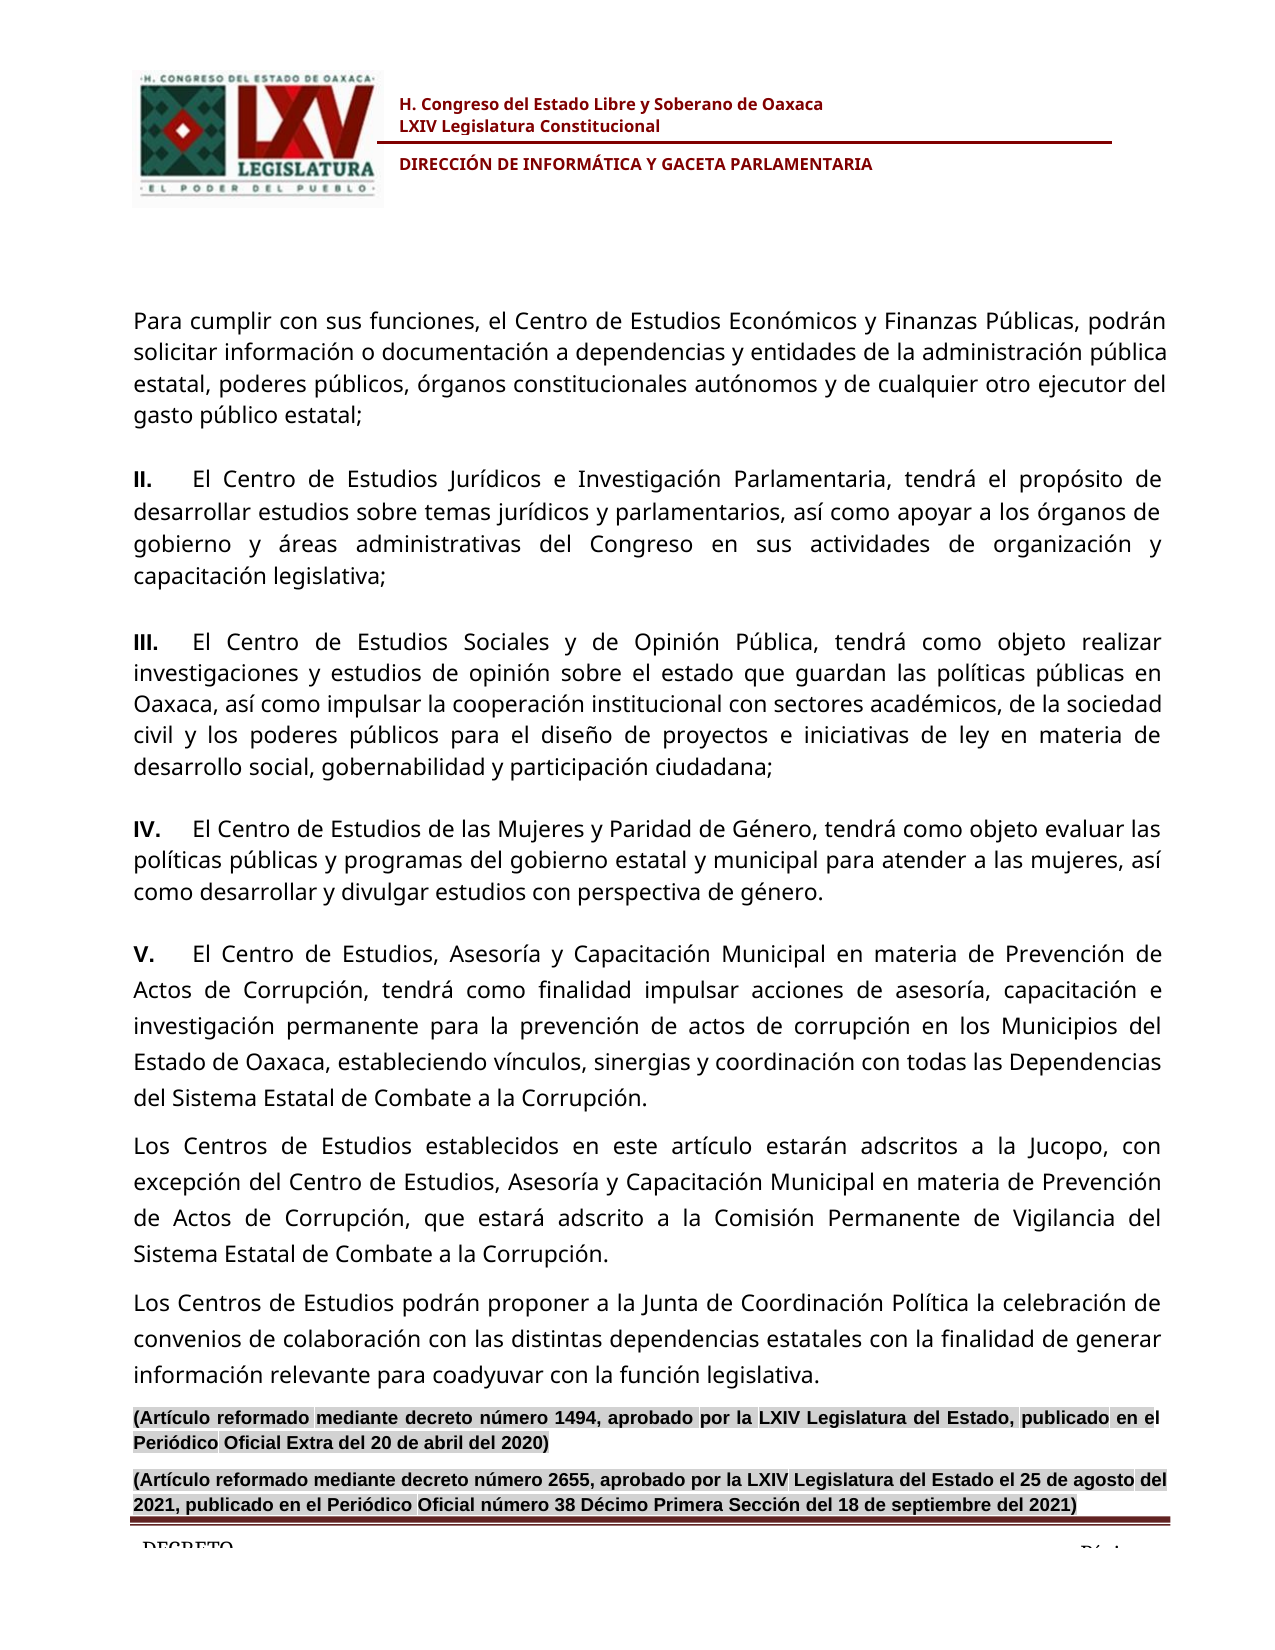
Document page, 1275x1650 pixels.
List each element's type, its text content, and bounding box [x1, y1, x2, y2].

text Los Centros de Estudios podrán proponer a la Junta de Coordinación Política la celebración de convenios de colaboración con las distintas dependencias estatales con la finalidad de generar información relevante para coadyuvar con la función legislativa. [133, 1287, 1162, 1390]
list El Centro de Estudios Sociales y de Opinión Pública, tendrá como objeto realizar investigaciones y estudios de opinión sobre el estado que guardan las políticas públicas en Oaxaca, así como impulsar la cooperación institucional con sectores académicos, de la sociedad civil y los poderes públicos para el diseño de proyectos e iniciativas de ley en materia de desarrollo social, gobernabilidad y participación ciudadana; [133, 625, 1162, 782]
list El Centro de Estudios, Asesoría y Capacitación Municipal en materia de Prevención de Actos de Corrupción, tendrá como finalidad impulsar acciones de asesoría, capacitación e investigación permanente para la prevención de actos de corrupción en los Municipios del Estado de Oaxaca, estableciendo vínculos, sinergias y coordinación con todas las Dependencias del Sistema Estatal de Combate a la Corrupción. [133, 938, 1162, 1113]
text Para cumplir con sus funciones, el Centro de Estudios Económicos y Finanzas Públicas, podrán solicitar información o documentación a dependencias y entidades de la administración pública estatal, poderes públicos, órganos constitucionales autónomos y de cualquier otro ejecutor del gasto público estatal; [133, 305, 1167, 430]
picture [132, 70, 384, 208]
text (Artículo reformado mediante decreto número 2655, aprobado por la LXIV Legislatura del Estado el 25 de agosto del 2021, publicado en el Periódico Oficial número 38 Décimo Primera Sección del 18 de septiembre del 2021) [133, 1469, 1179, 1515]
text (Artículo reformado mediante decreto número 1494, aprobado por la LXIV Legislatura del Estado, publicado en el Periódico Oficial Extra del 20 de abril del 2020) [133, 1407, 1179, 1453]
list El Centro de Estudios Jurídicos e Investigación Parlamentaria, tendrá el propósito de desarrollar estudios sobre temas jurídicos y parlamentarios, así como apoyar a los órganos de gobierno y áreas administrativas del Congreso en sus actividades de organización y capacitación legislativa; [133, 463, 1162, 591]
text Los Centros de Estudios establecidos en este artículo estarán adscritos a la Jucopo, con excepción del Centro de Estudios, Asesoría y Capacitación Municipal en materia de Prevención de Actos de Corrupción, que estará adscrito a la Comisión Permanente de Vigilancia del Sistema Estatal de Combate a la Corrupción. [133, 1130, 1162, 1269]
list El Centro de Estudios de las Mujeres y Paridad de Género, tendrá como objeto evaluar las políticas públicas y programas del gobierno estatal y municipal para atender a las mujeres, así como desarrollar y divulgar estudios con perspectiva de género. [133, 813, 1162, 907]
